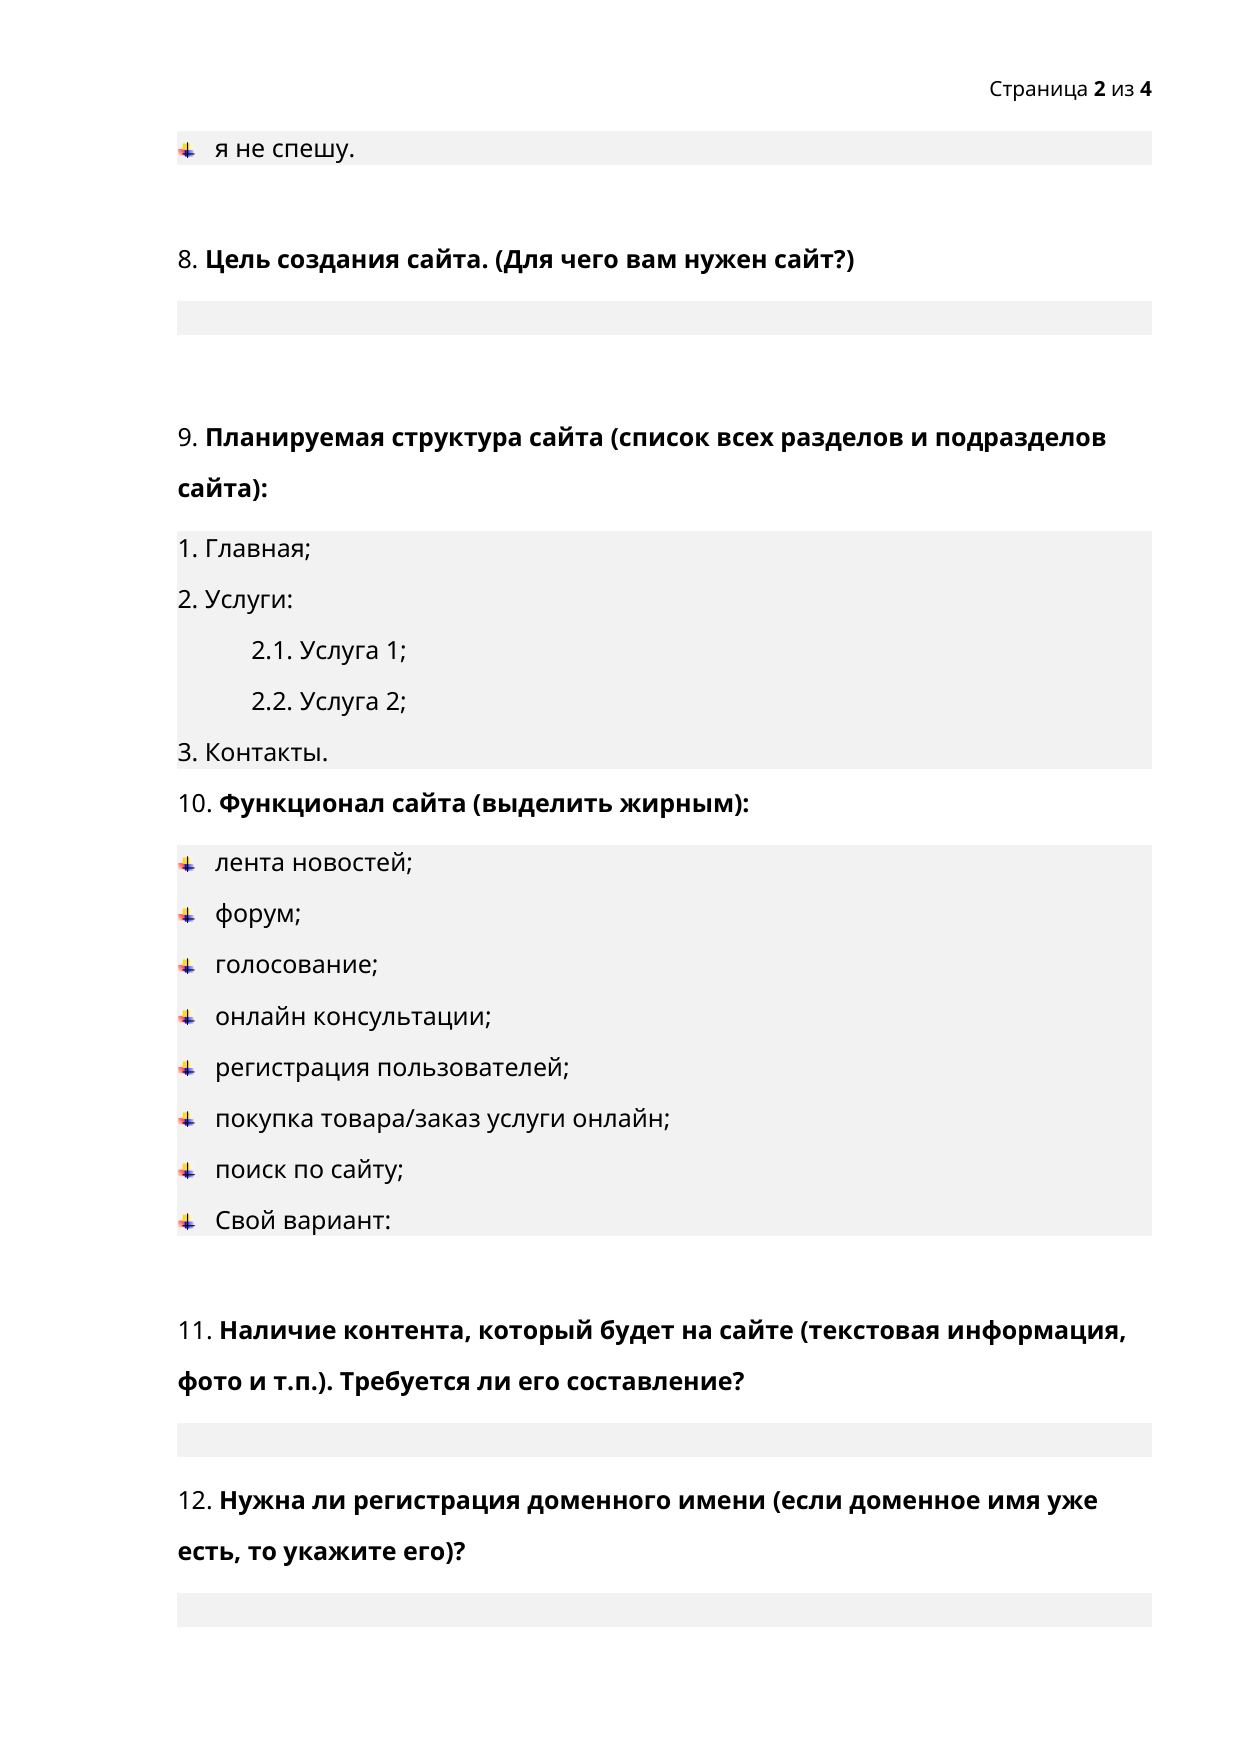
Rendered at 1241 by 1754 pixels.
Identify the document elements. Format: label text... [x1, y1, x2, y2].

text 3. Контакты. [177, 735, 1152, 769]
list лента новостей; [177, 845, 1152, 879]
text 12. Нужна ли регистрация доменного имени (если доменное имя уже есть, то укажите его)? [177, 1483, 1152, 1568]
text 1. Главная; [177, 531, 1152, 564]
text 2.1. Услуга 1; [177, 633, 1152, 667]
picture [178, 1008, 195, 1025]
picture [178, 1059, 195, 1076]
text 8. Цель создания сайта. (Для чего вам нужен сайт?) [177, 242, 1152, 276]
list онлайн консультации; [177, 998, 1152, 1032]
text 2.2. Услуга 2; [177, 684, 1152, 718]
picture [178, 1212, 195, 1230]
list Свой вариант: [177, 1202, 1152, 1236]
picture [178, 1110, 195, 1127]
text 11. Наличие контента, который будет на сайте (текстовая информация, фото и т.п.). Требуется ли его составление? [177, 1313, 1152, 1398]
picture [178, 906, 195, 923]
picture [178, 141, 195, 158]
list регистрация пользователей; [177, 1049, 1152, 1083]
text 10. Функционал сайта (выделить жирным): [177, 786, 1152, 820]
list я не спешу. [177, 131, 1152, 165]
text 9. Планируемая структура сайта (список всех разделов и подразделов сайта): [177, 420, 1152, 505]
picture [178, 957, 195, 974]
text 2. Услуги: [177, 582, 1152, 616]
list поиск по сайту; [177, 1151, 1152, 1185]
picture [178, 1161, 195, 1179]
list форум; [177, 896, 1152, 930]
list покупка товара/заказ услуги онлайн; [177, 1100, 1152, 1134]
list голосование; [177, 947, 1152, 981]
picture [178, 855, 195, 872]
